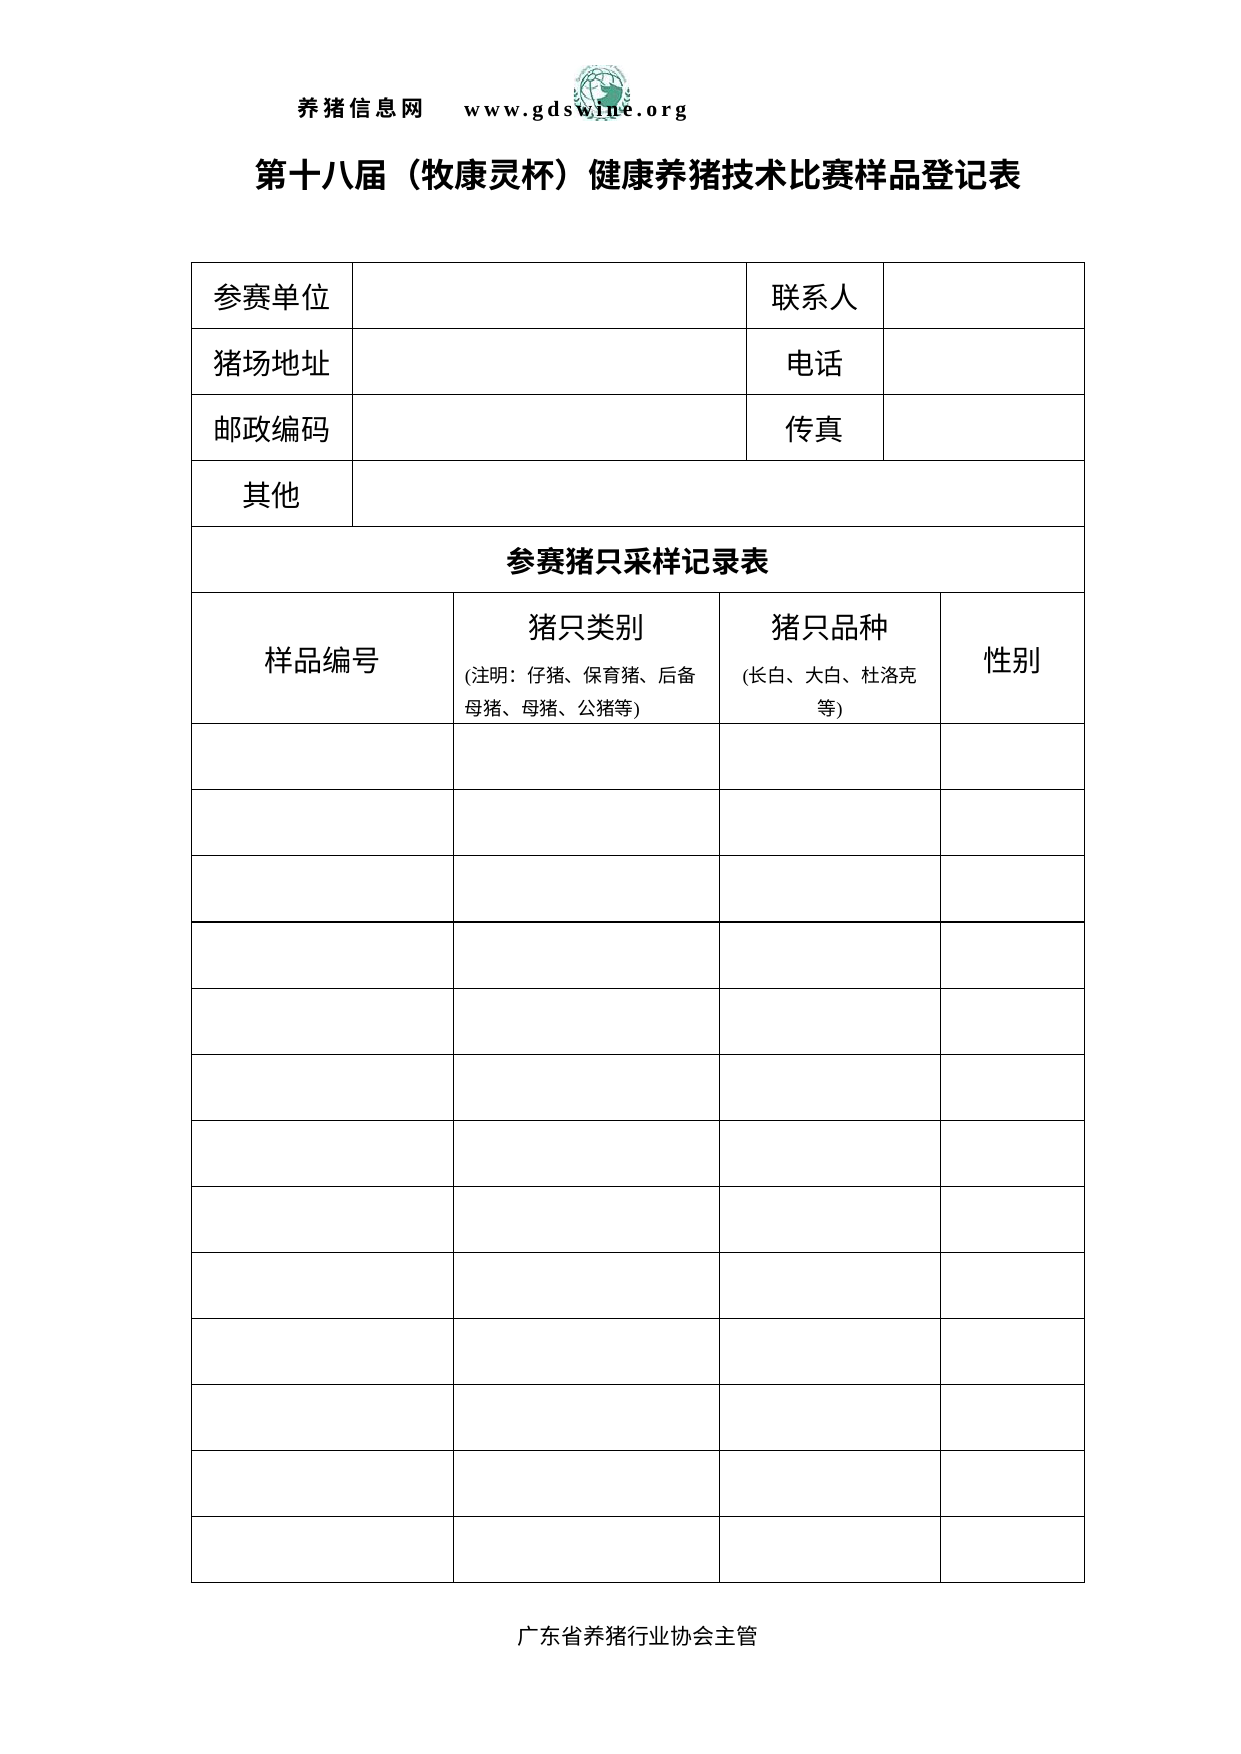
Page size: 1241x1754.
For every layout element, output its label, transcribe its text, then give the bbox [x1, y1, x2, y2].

table_cell [192, 1319, 453, 1384]
table_cell [454, 856, 719, 921]
table_cell [454, 1385, 719, 1450]
table_cell [454, 1055, 719, 1119]
table_cell [941, 1385, 1084, 1450]
table_cell [454, 1319, 719, 1384]
table_cell [941, 790, 1084, 855]
picture [573, 65, 630, 121]
table_cell [454, 1187, 719, 1252]
table_cell 样品编号 [192, 593, 453, 723]
table_cell [720, 856, 940, 921]
table_cell [192, 1187, 453, 1252]
table_cell [454, 790, 719, 855]
table_cell [192, 1517, 453, 1582]
table_cell [720, 1121, 940, 1186]
table_cell [720, 1253, 940, 1318]
table_cell [941, 1055, 1084, 1119]
table_cell [941, 1253, 1084, 1318]
table_cell [720, 1187, 940, 1252]
table_cell [454, 1253, 719, 1318]
table_cell [941, 1319, 1084, 1384]
table_cell 猪只类别 (注明：仔猪、保育猪、后备母猪、母猪、公猪等) [454, 593, 719, 723]
table_header [884, 263, 1084, 328]
table_cell [941, 989, 1084, 1053]
table_cell 猪只品种 (长白、大白、杜洛克等) [720, 593, 940, 723]
table_cell [454, 1517, 719, 1582]
table_cell [454, 923, 719, 987]
table_cell [192, 1055, 453, 1119]
table_cell [720, 1517, 940, 1582]
table_header [353, 263, 746, 328]
table_cell [941, 1187, 1084, 1252]
table_cell 猪场地址 [192, 329, 352, 394]
table_cell [192, 1253, 453, 1318]
table_cell [720, 1385, 940, 1450]
table_cell [454, 989, 719, 1053]
table_cell [454, 1451, 719, 1516]
table_cell [192, 989, 453, 1053]
table_cell [941, 1121, 1084, 1186]
table_cell [353, 395, 746, 460]
table_cell [192, 724, 453, 789]
table_cell [192, 1385, 453, 1450]
table_cell 电话 [747, 329, 883, 394]
table_cell [720, 1451, 940, 1516]
table_cell [353, 329, 746, 394]
table_cell [192, 790, 453, 855]
table_cell [720, 1319, 940, 1384]
table_cell [192, 1121, 453, 1186]
table_cell [941, 856, 1084, 921]
table_cell 参赛猪只采样记录表 [192, 527, 1084, 592]
table_cell [720, 923, 940, 987]
table_cell 传真 [747, 395, 883, 460]
table_cell [941, 724, 1084, 789]
table_cell 邮政编码 [192, 395, 352, 460]
table_cell [941, 1451, 1084, 1516]
table_cell [720, 989, 940, 1053]
table_cell [884, 329, 1084, 394]
table_header 参赛单位 [192, 263, 352, 328]
table_cell [192, 856, 453, 921]
table_cell 性别 [941, 593, 1084, 723]
table_cell [720, 724, 940, 789]
table_cell 其他 [192, 461, 352, 526]
table_cell [941, 1517, 1084, 1582]
table_cell [192, 1451, 453, 1516]
table_cell [454, 1121, 719, 1186]
table_header 联系人 [747, 263, 883, 328]
table_cell [720, 790, 940, 855]
text 第十八届（牧康灵杯）健康养猪技术比赛样品登记表 [153, 140, 1122, 205]
table_cell [720, 1055, 940, 1119]
table_cell [353, 461, 1084, 526]
table_cell [192, 923, 453, 987]
table_cell [454, 724, 719, 789]
table_cell [941, 923, 1084, 987]
table_cell [884, 395, 1084, 460]
